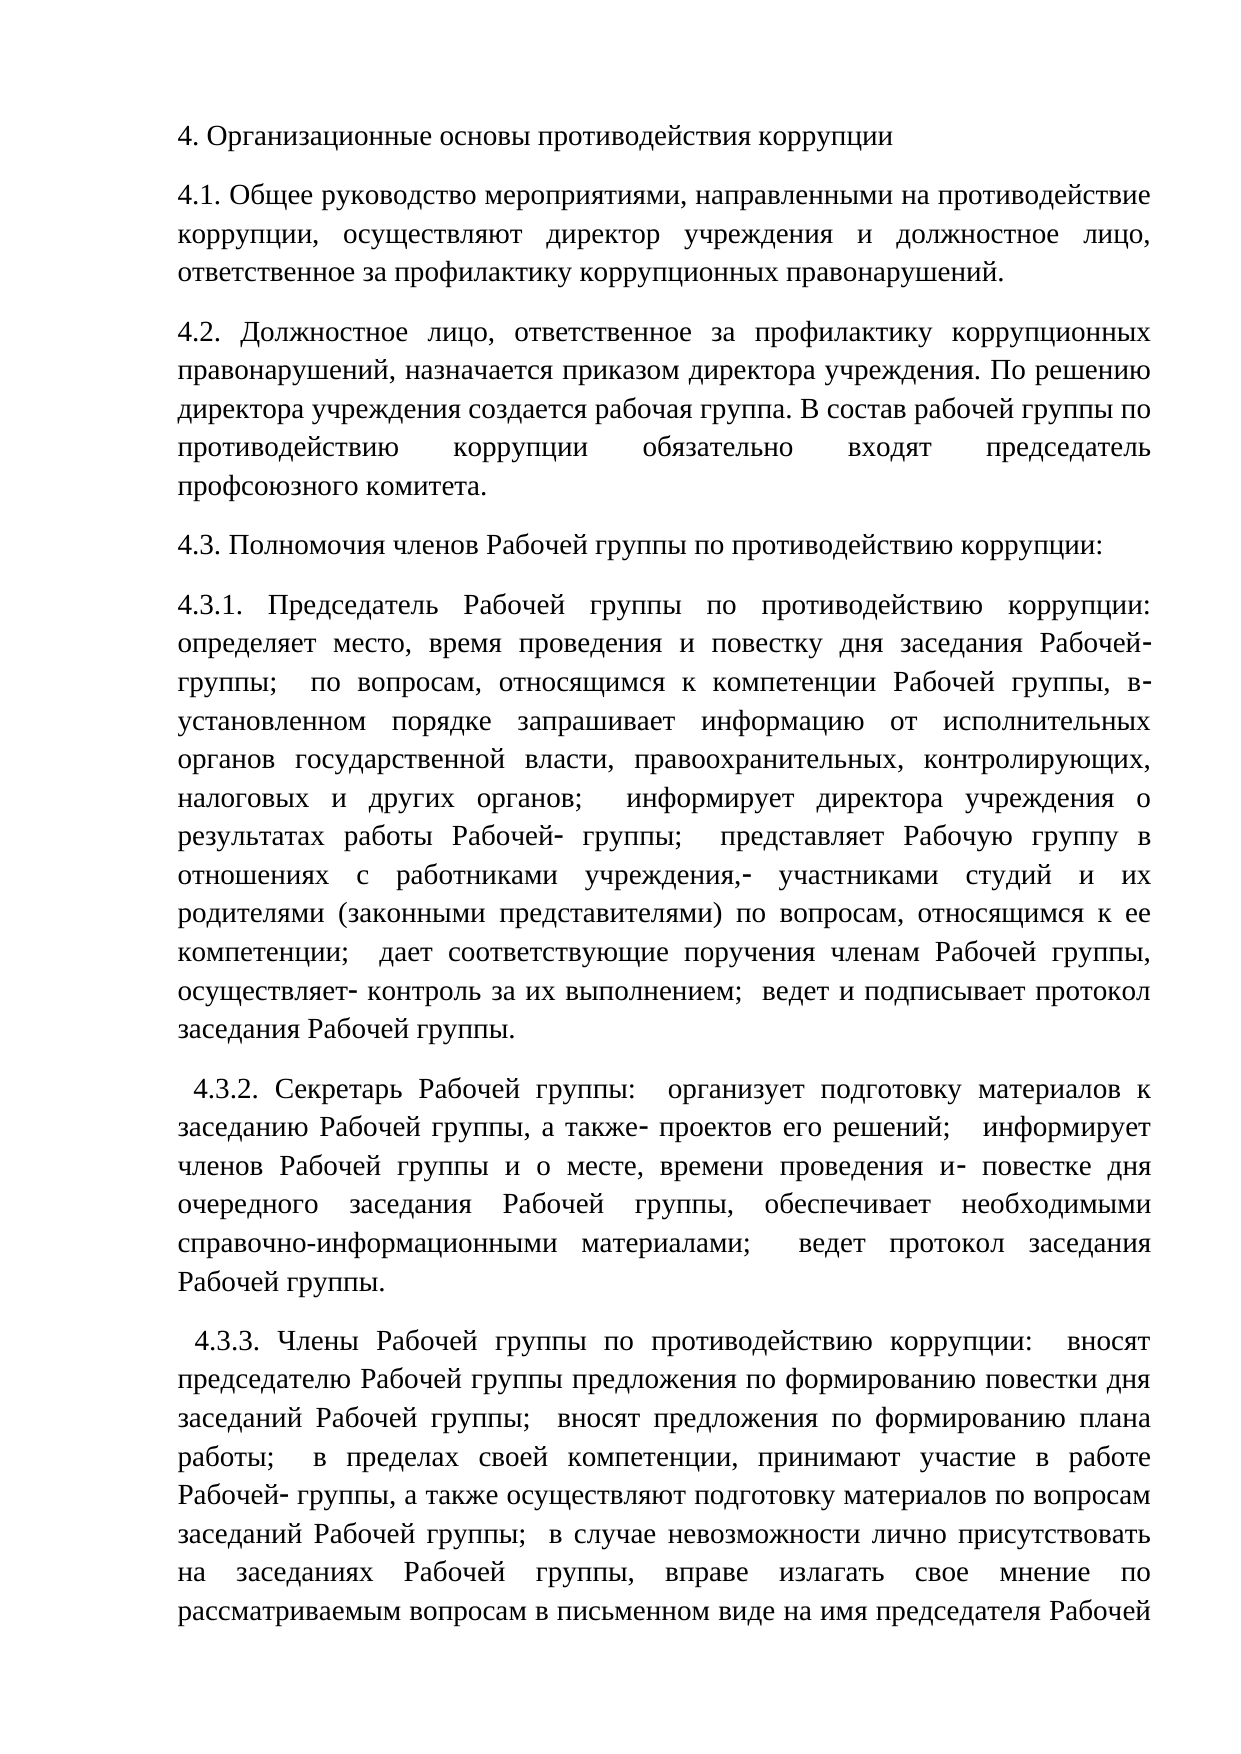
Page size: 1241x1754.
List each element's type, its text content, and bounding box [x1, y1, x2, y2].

text 4.2. Должностное лицо, ответственное за профилактику коррупционных правонарушений, назначается приказом директора учреждения. По решению директора учреждения создается рабочая группа. В состав рабочей группы по противодействию коррупции обязательно входят председатель профсоюзного комитета. [177, 314, 1152, 502]
text 4.3.2. Секретарь Рабочей группы: организует подготовку материалов к заседанию Рабочей группы, а также проектов его решений; информирует членов Рабочей группы и о месте, времени проведения и повестке дня очередного заседания Рабочей группы, обеспечивает необходимыми справочно-информационными материалами; ведет протокол заседания Рабочей группы. [177, 1071, 1152, 1297]
text 4.1. Общее руководство мероприятиями, направленными на противодействие коррупции, осуществляют директор учреждения и должностное лицо, ответственное за профилактику коррупционных правонарушений. [177, 177, 1152, 288]
text 4. Организационные основы противодействия коррупции [177, 118, 1152, 152]
text 4.3. Полномочия членов Рабочей группы по противодействию коррупции: [177, 527, 1152, 561]
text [177, 1323, 1152, 1626]
text 4.3.1. Председатель Рабочей группы по противодействию коррупции: определяет место, время проведения и повестку дня заседания Рабочей группы; по вопросам, относящимся к компетенции Рабочей группы, в установленном порядке запрашивает информацию от исполнительных органов государственной власти, правоохранительных, контролирующих, налоговых и других органов; информирует директора учреждения о результатах работы Рабочей группы; представляет Рабочую группу в отношениях с работниками учреждения, участниками студий и их родителями (законными представителями) по вопросам, относящимся к ее компетенции; дает соответствующие поручения членам Рабочей группы, осуществляет контроль за их выполнением; ведет и подписывает протокол заседания Рабочей группы. [177, 587, 1152, 1045]
